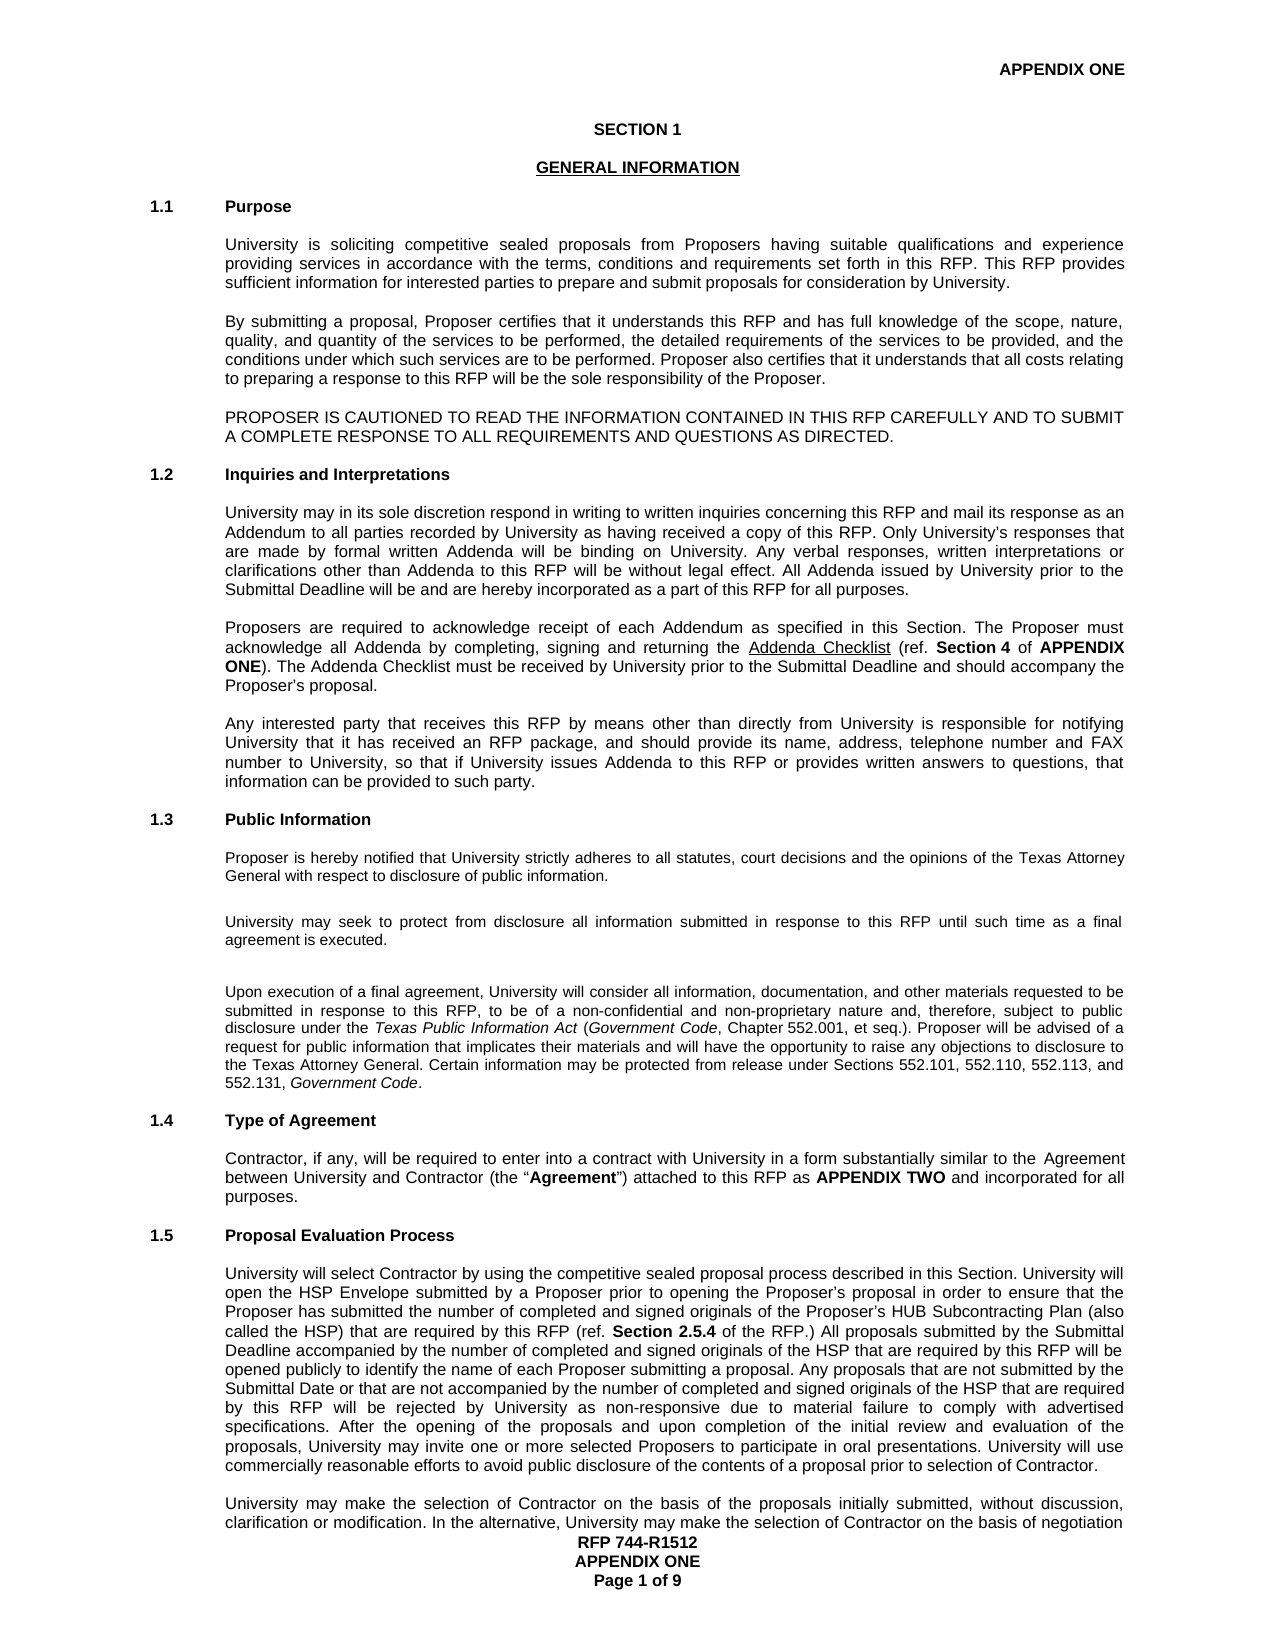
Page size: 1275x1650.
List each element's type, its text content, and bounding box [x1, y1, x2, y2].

text University is soliciting competitive sealed proposals from Proposers having suitable qualifications and experience providing services in accordance with the terms, conditions and requirements set forth in this RFP. This RFP provides sufficient information for interested parties to prepare and submit proposals for consideration by University. [225, 235, 1125, 292]
text University will select Contractor by using the competitive sealed proposal process described in this Section. University will open the HSP Envelope submitted by a Proposer prior to opening the Proposer’s proposal in order to ensure that the Proposer has submitted the number of completed and signed originals of the Proposer’s HUB Subcontracting Plan (also called the HSP) that are required by this RFP (ref. Section 2.5.4 of the RFP.) All proposals submitted by the Submittal Deadline accompanied by the number of completed and signed originals of the HSP that are required by this RFP will be opened publicly to identify the name of each Proposer submitting a proposal. Any proposals that are not submitted by the Submittal Date or that are not accompanied by the number of completed and signed originals of the HSP that are required by this RFP will be rejected by University as non-responsive due to material failure to comply with advertised specifications. After the opening of the proposals and upon completion of the initial review and evaluation of the proposals, University may invite one or more selected Proposers to participate in oral presentations. University will use commercially reasonable efforts to avoid public disclosure of the contents of a proposal prior to selection of Contractor. [225, 1264, 1125, 1475]
text 1.2 Inquiries and Interpretations [150, 465, 1125, 484]
text PROPOSER IS CAUTIONED TO READ THE INFORMATION CONTAINED IN THIS RFP CAREFULLY AND TO SUBMIT A COMPLETE RESPONSE TO ALL REQUIREMENTS AND QUESTIONS AS DIRECTED. [225, 407, 1125, 446]
text 1.1 Purpose [150, 197, 1125, 216]
text GENERAL INFORMATION [150, 158, 1125, 177]
text Any interested party that receives this RFP by means other than directly from University is responsible for notifying University that it has received an RFP package, and should provide its name, address, telephone number and FAX number to University, so that if University issues Addenda to this RFP or provides written answers to questions, that information can be provided to such party. [225, 714, 1125, 791]
text SECTION 1 [150, 120, 1125, 139]
text By submitting a proposal, Proposer certifies that it understands this RFP and has full knowledge of the scope, nature, quality, and quantity of the services to be performed, the detailed requirements of the services to be provided, and the conditions under which such services are to be performed. Proposer also certifies that it understands that all costs relating to preparing a response to this RFP will be the sole responsibility of the Proposer. [225, 312, 1125, 388]
text University may seek to protect from disclosure all information submitted in response to this RFP until such time as a final agreement is executed. [225, 913, 1125, 949]
text 1.5 Proposal Evaluation Process [150, 1226, 1125, 1245]
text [225, 1494, 1125, 1532]
text Proposers are required to acknowledge receipt of each Addendum as specified in this Section. The Proposer must acknowledge all Addenda by completing, signing and returning the Addenda Checklist (ref. Section 4 of APPENDIX ONE). The Addenda Checklist must be received by University prior to the Submittal Deadline and should accompany the Proposer’s proposal. [225, 618, 1125, 695]
text 1.4 Type of Agreement [150, 1111, 1125, 1130]
text Proposer is hereby notified that University strictly adheres to all statutes, court decisions and the opinions of the Texas Attorney General with respect to disclosure of public information. [225, 848, 1125, 884]
text Contractor, if any, will be required to enter into a contract with University in a form substantially similar to the Agreement between University and Contractor (the “Agreement”) attached to this RFP as APPENDIX TWO and incorporated for all purposes. [225, 1149, 1125, 1206]
text Upon execution of a final agreement, University will consider all information, documentation, and other materials requested to be submitted in response to this RFP, to be of a non-confidential and non-proprietary nature and, therefore, subject to public disclosure under the Texas Public Information Act (Government Code, Chapter 552.001, et seq.). Proposer will be advised of a request for public information that implicates their materials and will have the opportunity to raise any objections to disclosure to the Texas Attorney General. Certain information may be protected from release under Sections 552.101, 552.110, 552.113, and 552.131, Government Code. [225, 983, 1125, 1091]
text 1.3 Public Information [150, 810, 1125, 829]
text University may in its sole discretion respond in writing to written inquiries concerning this RFP and mail its response as an Addendum to all parties recorded by University as having received a copy of this RFP. Only University’s responses that are made by formal written Addenda will be binding on University. Any verbal responses, written interpretations or clarifications other than Addenda to this RFP will be without legal effect. All Addenda issued by University prior to the Submittal Deadline will be and are hereby incorporated as a part of this RFP for all purposes. [225, 503, 1125, 599]
